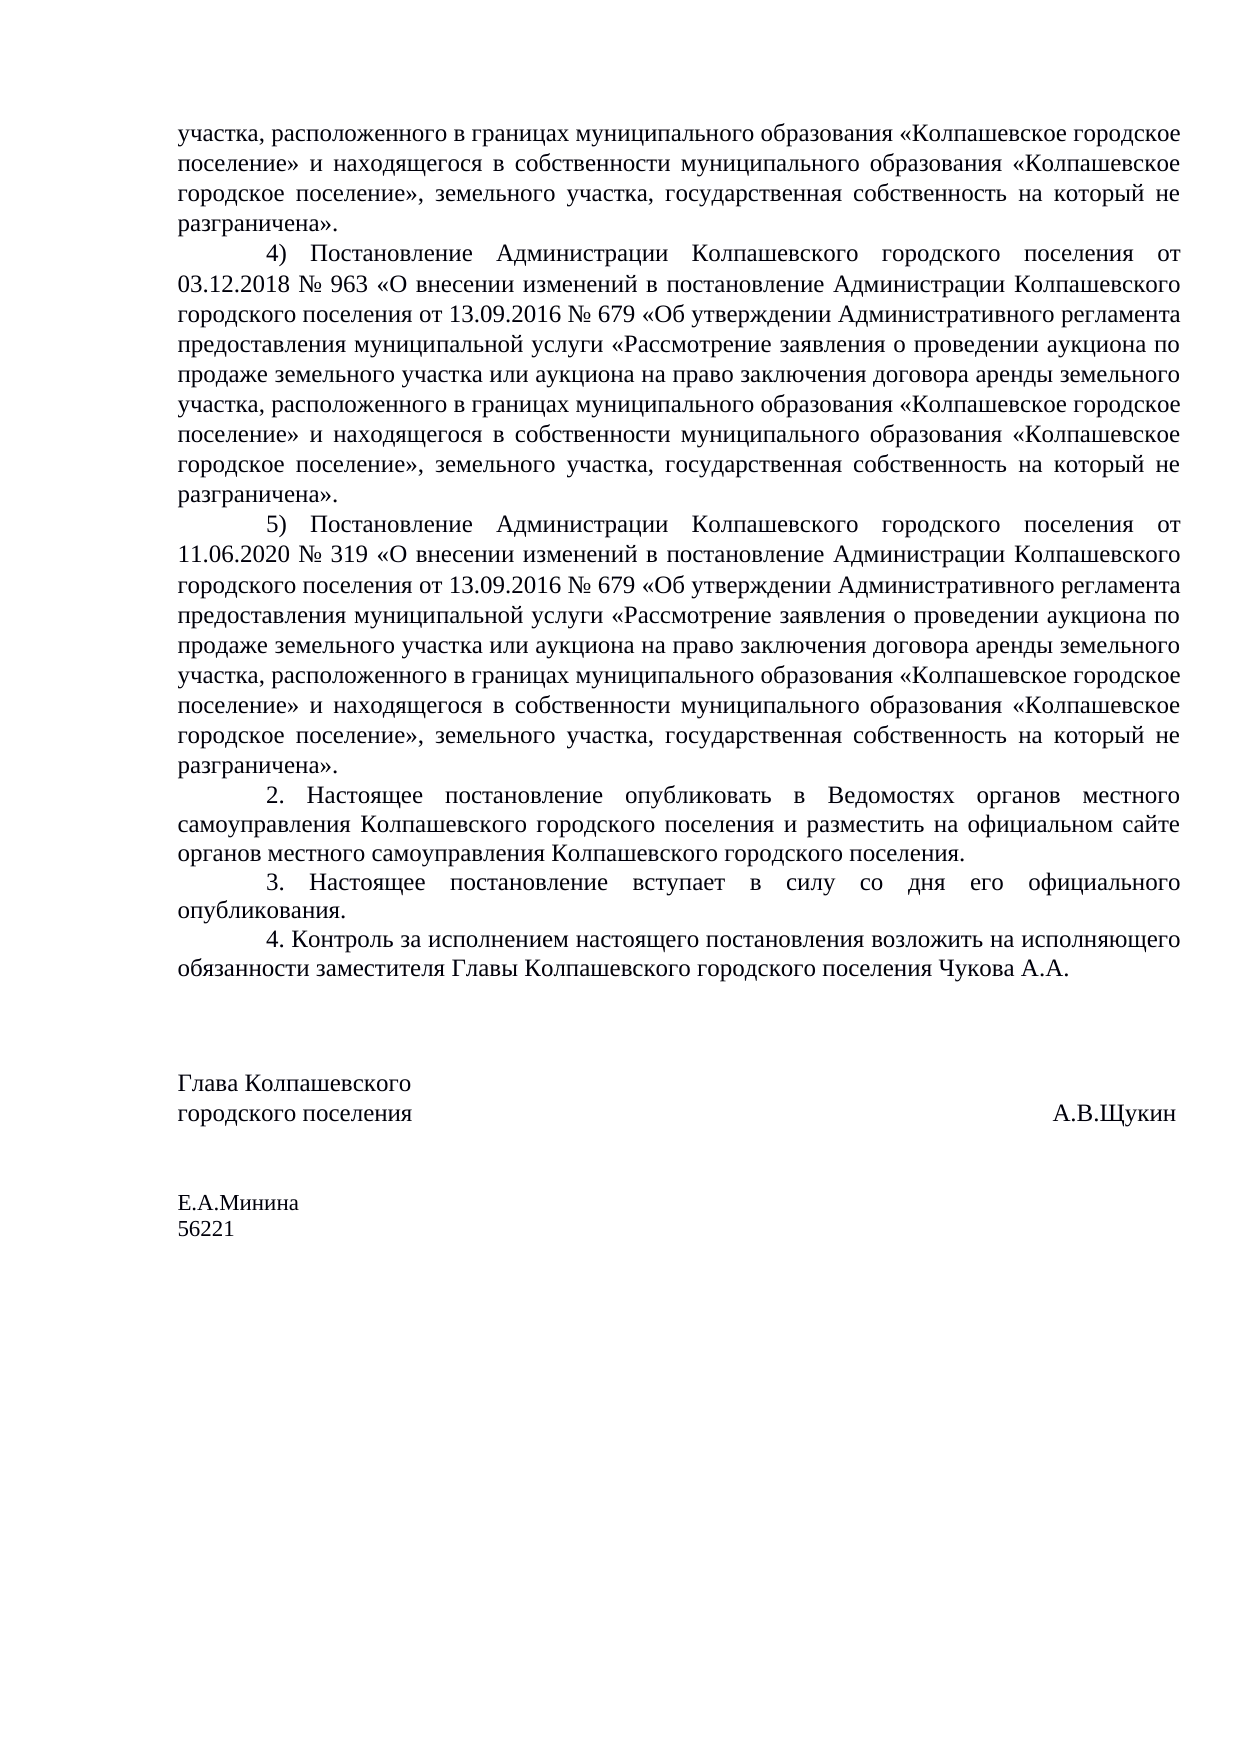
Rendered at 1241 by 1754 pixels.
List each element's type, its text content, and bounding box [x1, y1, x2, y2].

text городского поселения А.В.Щукин [177, 1098, 1181, 1127]
text 3. Настоящее постановление вступает в силу со дня его официального опубликования. [177, 867, 1181, 924]
text 4) Постановление Администрации Колпашевского городского поселения от 03.12.2018 № 963 «О внесении изменений в постановление Администрации Колпашевского городского поселения от 13.09.2016 № 679 «Об утверждении Административного регламента предоставления муниципальной услуги «Рассмотрение заявления о проведении аукциона по продаже земельного участка или аукциона на право заключения договора аренды земельного участка, расположенного в границах муниципального образования «Колпашевское городское поселение» и находящегося в собственности муниципального образования «Колпашевское городское поселение», земельного участка, государственная собственность на который не разграничена». [177, 238, 1181, 508]
text 4. Контроль за исполнением настоящего постановления возложить на исполняющего обязанности заместителя Главы Колпашевского городского поселения Чукова А.А. [177, 924, 1181, 982]
text 5) Постановление Администрации Колпашевского городского поселения от 11.06.2020 № 319 «О внесении изменений в постановление Администрации Колпашевского городского поселения от 13.09.2016 № 679 «Об утверждении Административного регламента предоставления муниципальной услуги «Рассмотрение заявления о проведении аукциона по продаже земельного участка или аукциона на право заключения договора аренды земельного участка, расположенного в границах муниципального образования «Колпашевское городское поселение» и находящегося в собственности муниципального образования «Колпашевское городское поселение», земельного участка, государственная собственность на который не разграничена». [177, 509, 1181, 779]
text Е.А.Минина [177, 1189, 1181, 1215]
text 56221 [177, 1215, 1181, 1242]
text Глава Колпашевского [177, 1068, 1181, 1097]
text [177, 118, 1181, 237]
text 2. Настоящее постановление опубликовать в Ведомостях органов местного самоуправления Колпашевского городского поселения и разместить на официальном сайте органов местного самоуправления Колпашевского городского поселения. [177, 780, 1181, 867]
